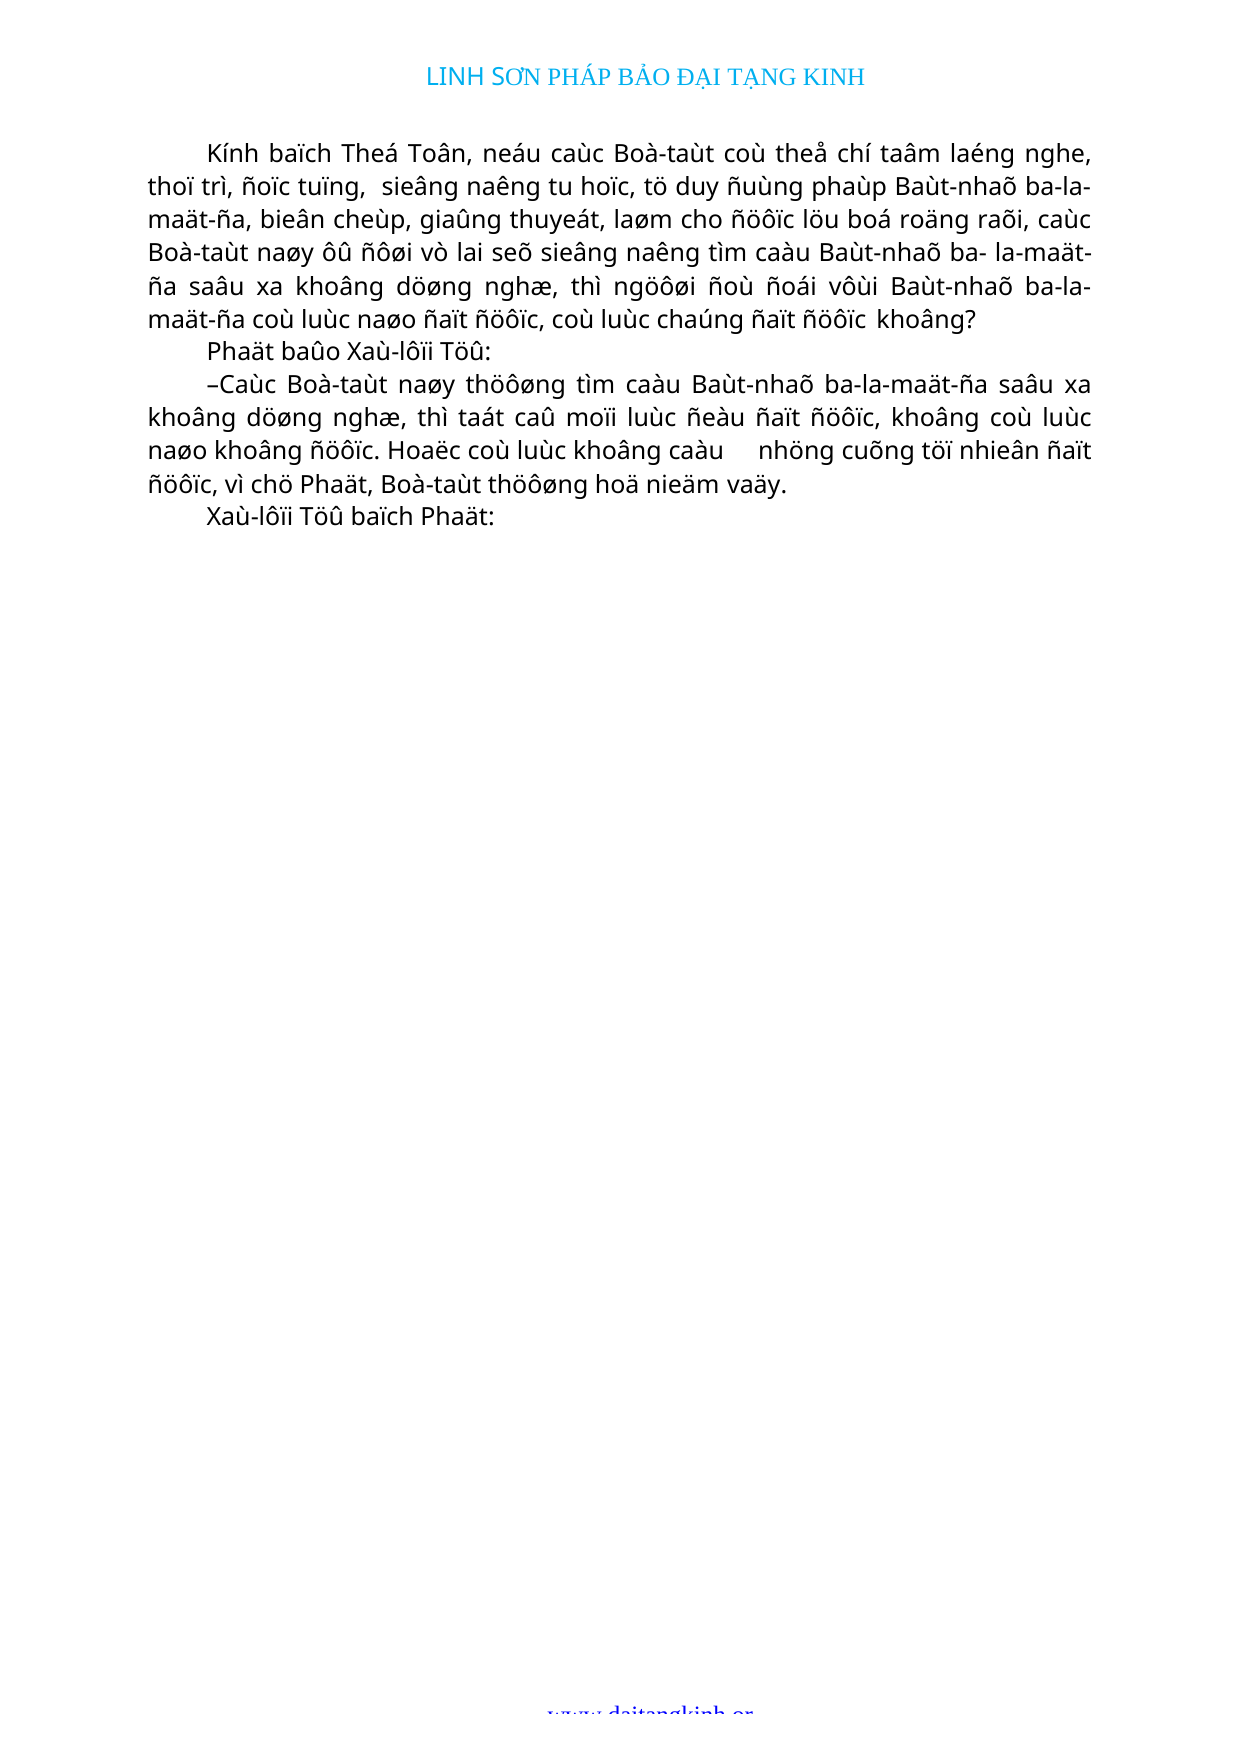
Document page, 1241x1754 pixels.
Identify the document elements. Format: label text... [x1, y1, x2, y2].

text Xaù-lôïi Töû baïch Phaät: [206, 501, 1105, 532]
text Kính baïch Theá Toân, neáu caùc Boà-taùt coù theå chí taâm laéng nghe, thoï trì, ñoïc tuïng, sieâng naêng tu hoïc, tö duy ñuùng phaùp Baùt-nhaõ ba-la-maät-ña, bieân cheùp, giaûng thuyeát, laøm cho ñöôïc löu boá roäng raõi, caùc Boà-taùt naøy ôû ñôøi vò lai seõ sieâng naêng tìm caàu Baùt-nhaõ ba- la-maät-ña saâu xa khoâng döøng nghæ, thì ngöôøi ñoù ñoái vôùi Baùt-nhaõ ba-la-maät-ña coù luùc naøo ñaït ñöôïc, coù luùc chaúng ñaït ñöôïc khoâng? [147, 135, 1093, 336]
text Phaät baûo Xaù-lôïi Töû: [206, 336, 1105, 367]
text –Caùc Boà-taùt naøy thöôøng tìm caàu Baùt-nhaõ ba-la-maät-ña saâu xa khoâng döøng nghæ, thì taát caû moïi luùc ñeàu ñaït ñöôïc, khoâng coù luùc naøo khoâng ñöôïc. Hoaëc coù luùc khoâng caàu nhöng cuõng töï nhieân ñaït ñöôïc, vì chö Phaät, Boà-taùt thöôøng hoä nieäm vaäy. [147, 367, 1093, 501]
